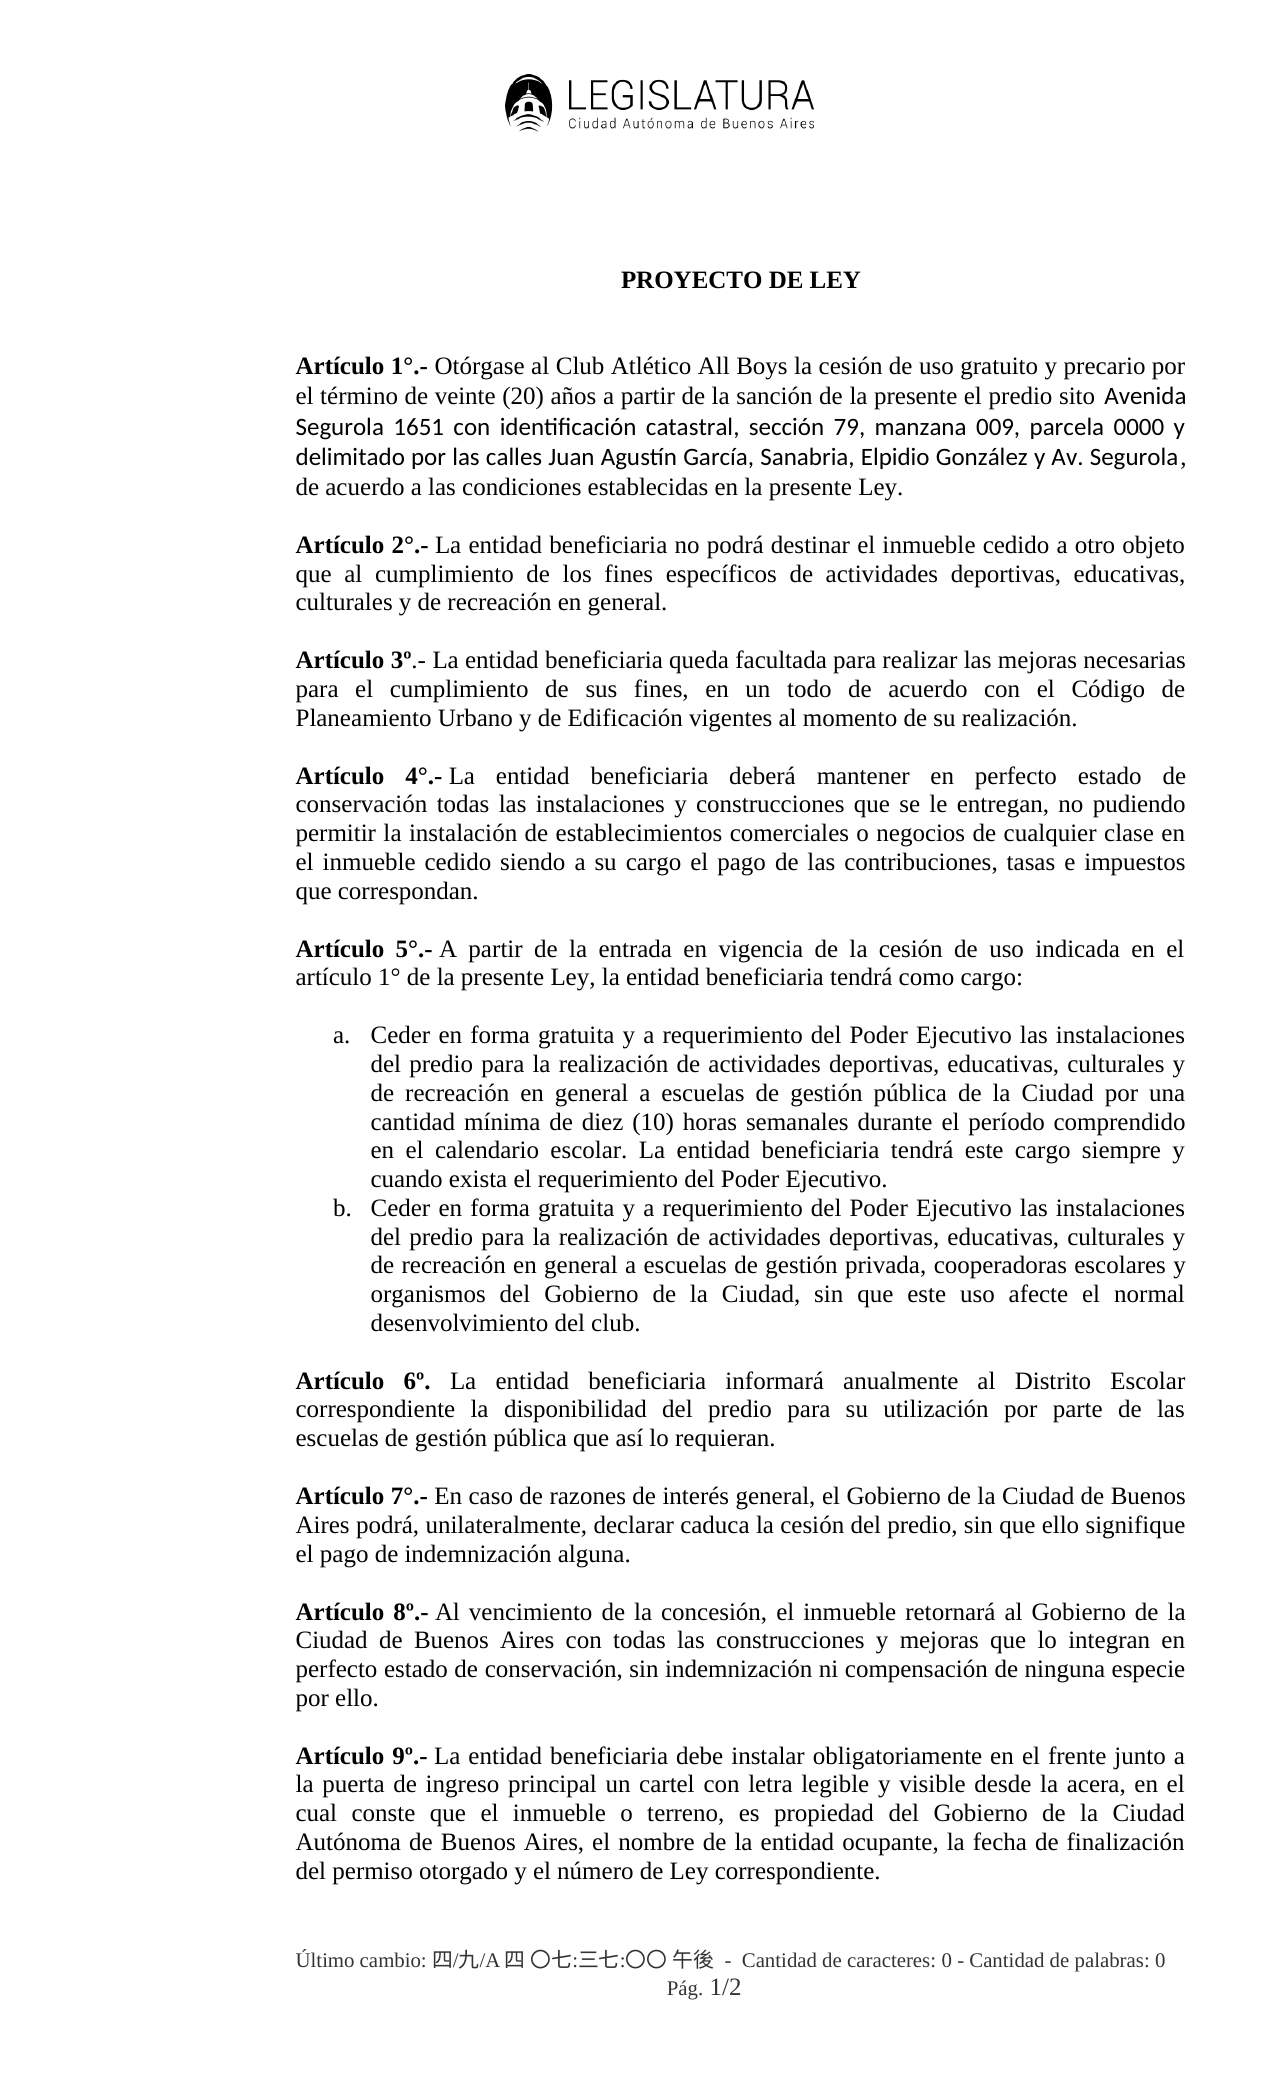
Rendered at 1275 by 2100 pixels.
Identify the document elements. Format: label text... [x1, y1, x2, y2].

list Ceder en forma gratuita y a requerimiento del Poder Ejecutivo las instalaciones del predio para la realización de actividades deportivas, educativas, culturales y de recreación en general a escuelas de gestión privada, cooperadoras escolares y organismos del Gobierno de la Ciudad, sin que este uso afecte el normal desenvolvimiento del club. [333, 1193, 1186, 1337]
picture [505, 74, 814, 132]
text Artículo 2°.- La entidad beneficiaria no podrá destinar el inmueble cedido a otro objeto que al cumplimiento de los fines específicos de actividades deportivas, educativas, culturales y de recreación en general. [295, 530, 1186, 616]
text PROYECTO DE LEY [295, 265, 1186, 294]
text Artículo 7°.- En caso de razones de interés general, el Gobierno de la Ciudad de Buenos Aires podrá, unilateralmente, declarar caduca la cesión del predio, sin que ello signifique el pago de indemnización alguna. [295, 1481, 1186, 1567]
text Artículo 8º.- Al vencimiento de la concesión, el inmueble retornará al Gobierno de la Ciudad de Buenos Aires con todas las construcciones y mejoras que lo integran en perfecto estado de conservación, sin indemnización ni compensación de ninguna especie por ello. [295, 1597, 1186, 1712]
text Artículo 3º.- La entidad beneficiaria queda facultada para realizar las mejoras necesarias para el cumplimiento de sus fines, en un todo de acuerdo con el Código de Planeamiento Urbano y de Edificación vigentes al momento de su realización. [295, 645, 1186, 732]
text Artículo 5°.- A partir de la entrada en vigencia de la cesión de uso indicada en el artículo 1° de la presente Ley, la entidad beneficiaria tendrá como cargo: [295, 934, 1186, 991]
text Artículo 6º. La entidad beneficiaria informará anualmente al Distrito Escolar correspondiente la disponibilidad del predio para su utilización por parte de las escuelas de gestión pública que así lo requieran. [295, 1366, 1186, 1452]
text Artículo 1°.- Otórgase al Club Atlético All Boys la cesión de uso gratuito y precario por el término de veinte (20) años a partir de la sanción de la presente el predio sito Avenida Segurola 1651 con identificación catastral, sección 79, manzana 009, parcela 0000 y delimitado por las calles Juan Agustín García, Sanabria, Elpidio González y Av. Segurola, de acuerdo a las condiciones establecidas en la presente Ley. [295, 352, 1186, 501]
text Artículo 9º.- La entidad beneficiaria debe instalar obligatoriamente en el frente junto a la puerta de ingreso principal un cartel con letra legible y visible desde la acera, en el cual conste que el inmueble o terreno, es propiedad del Gobierno de la Ciudad Autónoma de Buenos Aires, el nombre de la entidad ocupante, la fecha de finalización del permiso otorgado y el número de Ley correspondiente. [295, 1741, 1186, 1884]
text Artículo 4°.- La entidad beneficiaria deberá mantener en perfecto estado de conservación todas las instalaciones y construcciones que se le entregan, no pudiendo permitir la instalación de establecimientos comerciales o negocios de cualquier clase en el inmueble cedido siendo a su cargo el pago de las contribuciones, tasas e impuestos que correspondan. [295, 761, 1186, 904]
list Ceder en forma gratuita y a requerimiento del Poder Ejecutivo las instalaciones del predio para la realización de actividades deportivas, educativas, culturales y de recreación en general a escuelas de gestión pública de la Ciudad por una cantidad mínima de diez (10) horas semanales durante el período comprendido en el calendario escolar. La entidad beneficiaria tendrá este cargo siempre y cuando exista el requerimiento del Poder Ejecutivo. [333, 1020, 1186, 1193]
